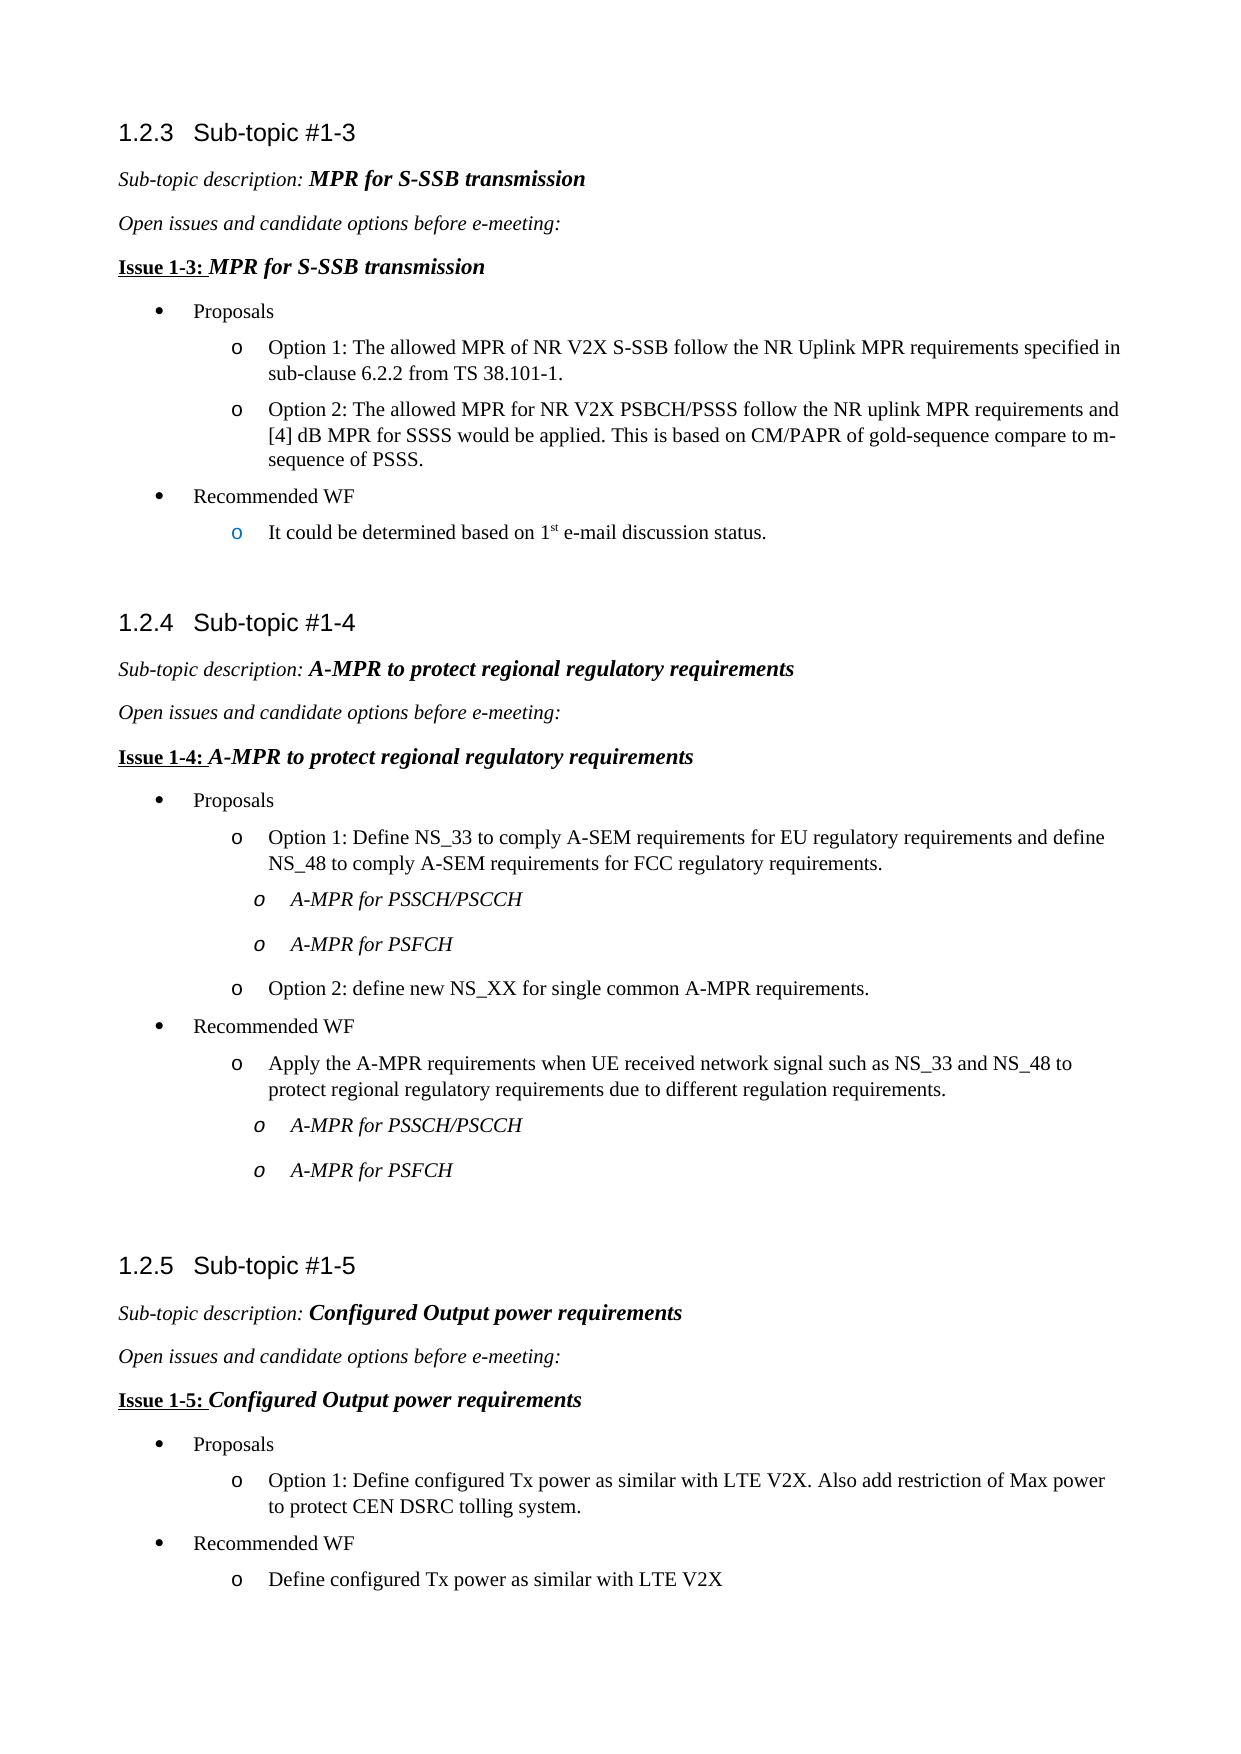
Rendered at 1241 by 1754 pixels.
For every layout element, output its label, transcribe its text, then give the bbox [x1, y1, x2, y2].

text Sub-topic description: Configured Output power requirements [118, 1298, 1122, 1325]
list Apply the A-MPR requirements when UE received network signal such as NS_33 and NS_48 to protect regional regulatory requirements due to different regulation requirements. [231, 1051, 1122, 1101]
subtitle Sub-topic #1-5 [118, 1251, 1122, 1280]
text Sub-topic description: MPR for S-SSB transmission [118, 166, 1122, 192]
list Recommended WF [156, 484, 1122, 508]
text Sub-topic description: A-MPR to protect regional regulatory requirements [118, 655, 1122, 681]
list A-MPR for PSSCH/PSCCH [253, 1113, 1122, 1139]
text Open issues and candidate options before e-meeting: [118, 1344, 1122, 1368]
list Define configured Tx power as similar with LTE V2X [231, 1567, 1122, 1593]
list A-MPR for PSSCH/PSCCH [253, 887, 1122, 913]
list Option 1: Define NS_33 to comply A-SEM requirements for EU regulatory requirements and define NS_48 to comply A-SEM requirements for FCC regulatory requirements. [231, 825, 1122, 874]
text Issue 1-3: MPR for S-SSB transmission [118, 253, 1122, 280]
subtitle Sub-topic #1-3 [118, 118, 1122, 147]
subtitle Sub-topic #1-4 [118, 608, 1122, 636]
list Option 2: The allowed MPR for NR V2X PSBCH/PSSS follow the NR uplink MPR requirements and [4] dB MPR for SSSS would be applied. This is based on CM/PAPR of gold-sequence compare to m-sequence of PSSS. [231, 397, 1122, 471]
text Issue 1-5: Configured Output power requirements [118, 1386, 1122, 1413]
text Open issues and candidate options before e-meeting: [118, 211, 1122, 235]
text Issue 1-4: A-MPR to protect regional regulatory requirements [118, 743, 1122, 769]
list Recommended WF [156, 1014, 1122, 1038]
list Proposals [156, 788, 1122, 812]
list A-MPR for PSFCH [253, 1157, 1122, 1183]
list Option 1: The allowed MPR of NR V2X S-SSB follow the NR Uplink MPR requirements specified in sub-clause 6.2.2 from TS 38.101-1. [231, 335, 1122, 385]
list Option 2: define new NS_XX for single common A-MPR requirements. [231, 976, 1122, 1002]
list Proposals [156, 1432, 1122, 1456]
list Option 1: Define configured Tx power as similar with LTE V2X. Also add restriction of Max power to protect CEN DSRC tolling system. [231, 1468, 1122, 1518]
list Recommended WF [156, 1530, 1122, 1554]
text Open issues and candidate options before e-meeting: [118, 700, 1122, 724]
list Proposals [156, 298, 1122, 323]
list It could be determined based on 1st e-mail discussion status. [231, 520, 1122, 546]
list A-MPR for PSFCH [253, 931, 1122, 957]
